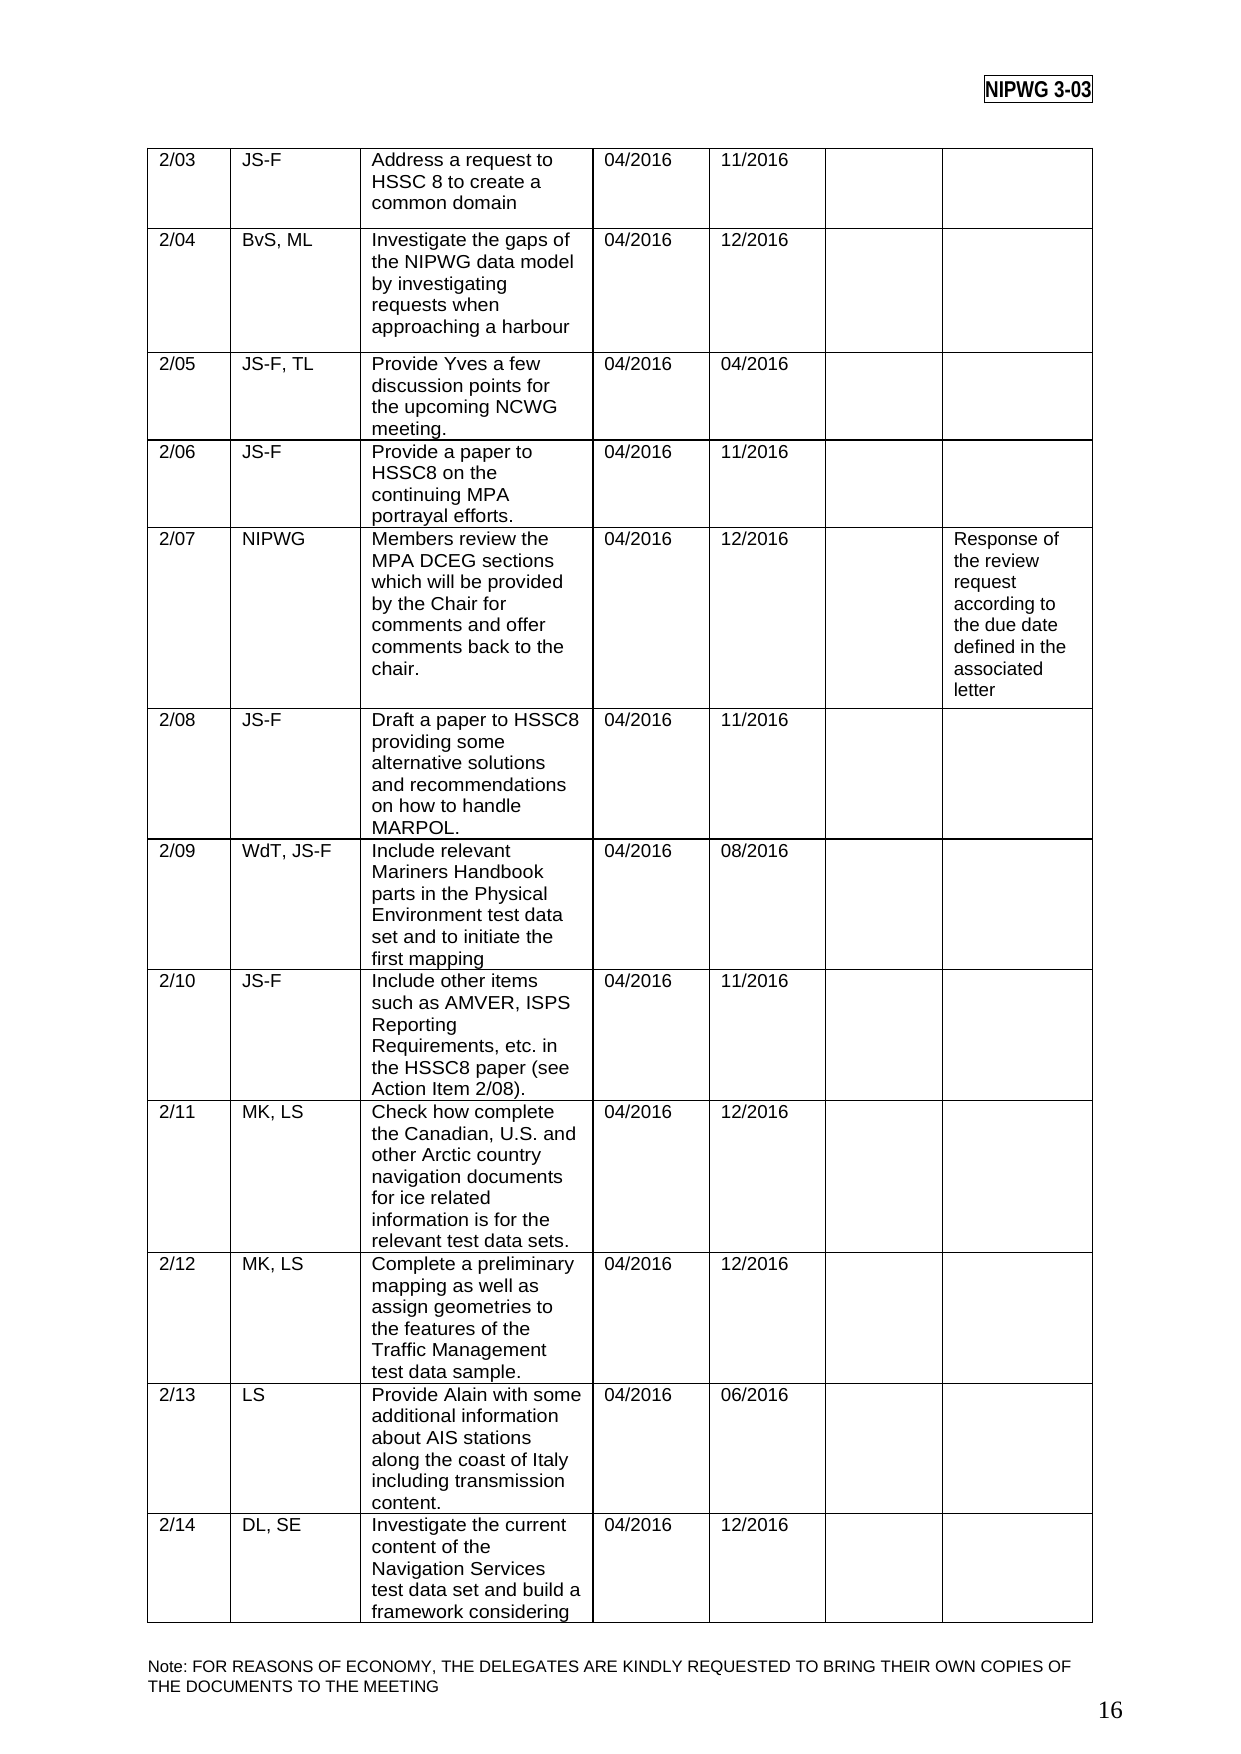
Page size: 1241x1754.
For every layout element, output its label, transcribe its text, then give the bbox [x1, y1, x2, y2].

table_cell [826, 1514, 942, 1622]
table_cell 2/11 [148, 1101, 230, 1252]
table_cell 12/2016 [710, 229, 825, 352]
table_cell 2/12 [148, 1253, 230, 1382]
table_cell Investigate the gaps of the NIPWG data model by investigating requests when approaching a harbour [361, 229, 592, 352]
table_cell [826, 441, 942, 527]
table_cell Include relevant Mariners Handbook parts in the Physical Environment test data set and to initiate the first mapping [361, 840, 592, 969]
table_cell DL, SE [231, 1514, 360, 1622]
table_cell [826, 528, 942, 708]
table_cell 04/2016 [594, 1101, 709, 1252]
table_cell Provide a paper to HSSC8 on the continuing MPA portrayal efforts. [361, 441, 592, 527]
table_cell 04/2016 [594, 1253, 709, 1382]
table_cell 04/2016 [594, 970, 709, 1099]
table_cell 11/2016 [710, 970, 825, 1099]
table_cell Address a request to HSSC 8 to create a common domain [361, 149, 592, 228]
table_cell 04/2016 [594, 1514, 709, 1622]
table_cell 04/2016 [594, 1384, 709, 1513]
table_cell 04/2016 [594, 528, 709, 708]
table_cell [943, 149, 1092, 228]
table_cell 11/2016 [710, 709, 825, 838]
table_cell 12/2016 [710, 528, 825, 708]
table_cell [943, 709, 1092, 838]
table_cell 06/2016 [710, 1384, 825, 1513]
table_cell WdT, JS-F [231, 840, 360, 969]
table_cell [826, 970, 942, 1099]
table_cell Include other items such as AMVER, ISPS Reporting Requirements, etc. in the HSSC8 paper (see Action Item 2/08). [361, 970, 592, 1099]
table_cell [826, 840, 942, 969]
table_cell 04/2016 [594, 840, 709, 969]
table_cell 2/14 [148, 1514, 230, 1622]
table_cell LS [231, 1384, 360, 1513]
table_cell 11/2016 [710, 441, 825, 527]
table_cell [826, 1384, 942, 1513]
table_cell 04/2016 [594, 709, 709, 838]
table_cell 11/2016 [710, 149, 825, 228]
table_cell 04/2016 [594, 229, 709, 352]
table_cell 2/07 [148, 528, 230, 708]
table_cell Provide Yves a few discussion points for the upcoming NCWG meeting. [361, 353, 592, 439]
table_cell [826, 709, 942, 838]
table_cell Check how complete the Canadian, U.S. and other Arctic country navigation documents for ice related information is for the relevant test data sets. [361, 1101, 592, 1252]
table_cell [943, 441, 1092, 527]
table_cell [943, 1253, 1092, 1382]
table_cell [826, 1253, 942, 1382]
table_cell [826, 1101, 942, 1252]
table_cell Response of the review request according to the due date defined in the associated letter [943, 528, 1092, 708]
table_cell [943, 1514, 1092, 1622]
table_cell [826, 229, 942, 352]
table_cell 04/2016 [594, 353, 709, 439]
table_cell JS-F, TL [231, 353, 360, 439]
table_cell 2/09 [148, 840, 230, 969]
table_cell Draft a paper to HSSC8 providing some alternative solutions and recommendations on how to handle MARPOL. [361, 709, 592, 838]
table_cell JS-F [231, 149, 360, 228]
table_cell JS-F [231, 970, 360, 1099]
table_cell 2/03 [148, 149, 230, 228]
table_cell MK, LS [231, 1101, 360, 1252]
table_cell 12/2016 [710, 1253, 825, 1382]
table_cell 2/04 [148, 229, 230, 352]
table_cell 2/05 [148, 353, 230, 439]
table_cell 08/2016 [710, 840, 825, 969]
table_cell 12/2016 [710, 1101, 825, 1252]
table_cell [943, 1101, 1092, 1252]
table_cell JS-F [231, 441, 360, 527]
table_cell 2/13 [148, 1384, 230, 1513]
table_cell MK, LS [231, 1253, 360, 1382]
table_cell [943, 229, 1092, 352]
table_cell NIPWG [231, 528, 360, 708]
table_cell Provide Alain with some additional information about AIS stations along the coast of Italy including transmission content. [361, 1384, 592, 1513]
table_cell Complete a preliminary mapping as well as assign geometries to the features of the Traffic Management test data sample. [361, 1253, 592, 1382]
table_cell 2/06 [148, 441, 230, 527]
table_cell [943, 970, 1092, 1099]
table_cell 2/10 [148, 970, 230, 1099]
table_cell JS-F [231, 709, 360, 838]
table_cell 12/2016 [710, 1514, 825, 1622]
table_cell 04/2016 [594, 441, 709, 527]
table_cell [943, 840, 1092, 969]
table_cell 2/08 [148, 709, 230, 838]
table_cell [826, 149, 942, 228]
table_cell BvS, ML [231, 229, 360, 352]
table_cell [943, 353, 1092, 439]
table_cell [826, 353, 942, 439]
table_cell Members review the MPA DCEG sections which will be provided by the Chair for comments and offer comments back to the chair. [361, 528, 592, 708]
table_cell [943, 1384, 1092, 1513]
table_cell 04/2016 [594, 149, 709, 228]
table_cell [361, 1514, 592, 1622]
table_cell 04/2016 [710, 353, 825, 439]
